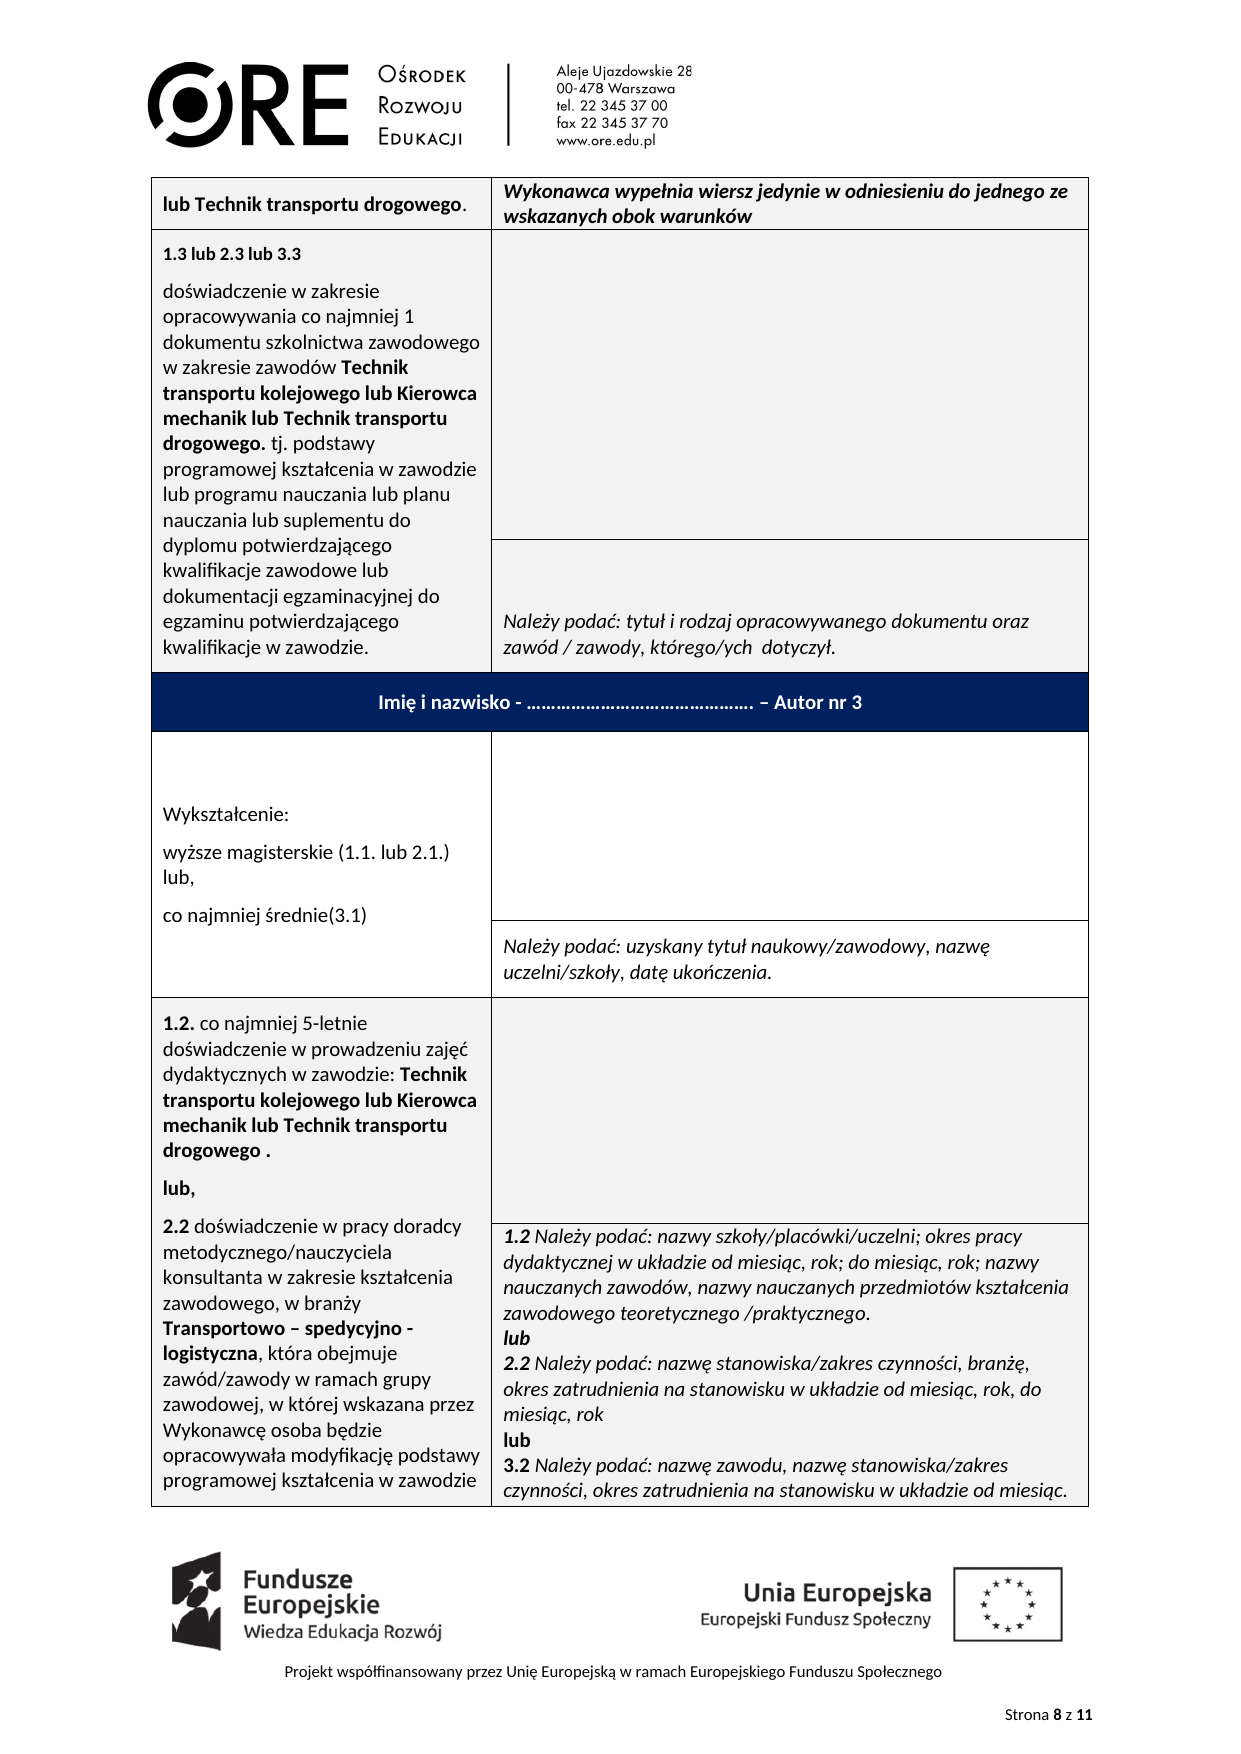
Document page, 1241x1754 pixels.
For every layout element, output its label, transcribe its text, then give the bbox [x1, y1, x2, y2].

table_cell [492, 998, 1088, 1222]
table_cell [492, 732, 1088, 920]
table_cell Należy podać: uzyskany tytuł naukowy/zawodowy, nazwę uczelni/szkoły, datę ukończenia. [492, 921, 1088, 997]
table_cell Imię i nazwisko - ………………………………………. – Autor nr 3 [152, 673, 1088, 731]
picture [147, 62, 692, 149]
table_cell [492, 230, 1088, 538]
picture [147, 1526, 1092, 1673]
table_cell Wykształcenie: wyższe magisterskie (1.1. lub 2.1.) lub, co najmniej średnie(3.1) [152, 732, 491, 997]
table_cell 1.2. co najmniej 5-letnie doświadczenie w prowadzeniu zajęć dydaktycznych w zawodzie: Technik transportu kolejowego lub Kierowca mechanik lub Technik transportu drogowego . lub, 2.2 doświadczenie w pracy doradcy metodycznego/nauczyciela konsultanta w zakresie kształcenia zawodowego, w branży Transportowo – spedycyjno - logistyczna, która obejmuje zawód/zawody w ramach grupy zawodowej, w której wskazana przez Wykonawcę osoba będzie opracowywała modyfikację podstawy programowej kształcenia w zawodzie lub 3.2 co najmniej 5-letnie doświadczenie zawodowe w zawodzie Technik transportu kolejowego lub Kierowca mechanik lub Technik transportu drogowego [152, 998, 491, 1506]
table_cell 1.3 lub 2.3 lub 3.3 doświadczenie w zakresie opracowywania co najmniej 1 dokumentu szkolnictwa zawodowego w zakresie zawodów Technik transportu kolejowego lub Kierowca mechanik lub Technik transportu drogowego. tj. podstawy programowej kształcenia w zawodzie lub programu nauczania lub planu nauczania lub suplementu do dyplomu potwierdzającego kwalifikacje zawodowe lub dokumentacji egzaminacyjnej do egzaminu potwierdzającego kwalifikacje w zawodzie. [152, 230, 491, 672]
table_cell Należy podać: tytuł i rodzaj opracowywanego dokumentu oraz zawód / zawody, którego/ych dotyczył. [492, 540, 1088, 672]
